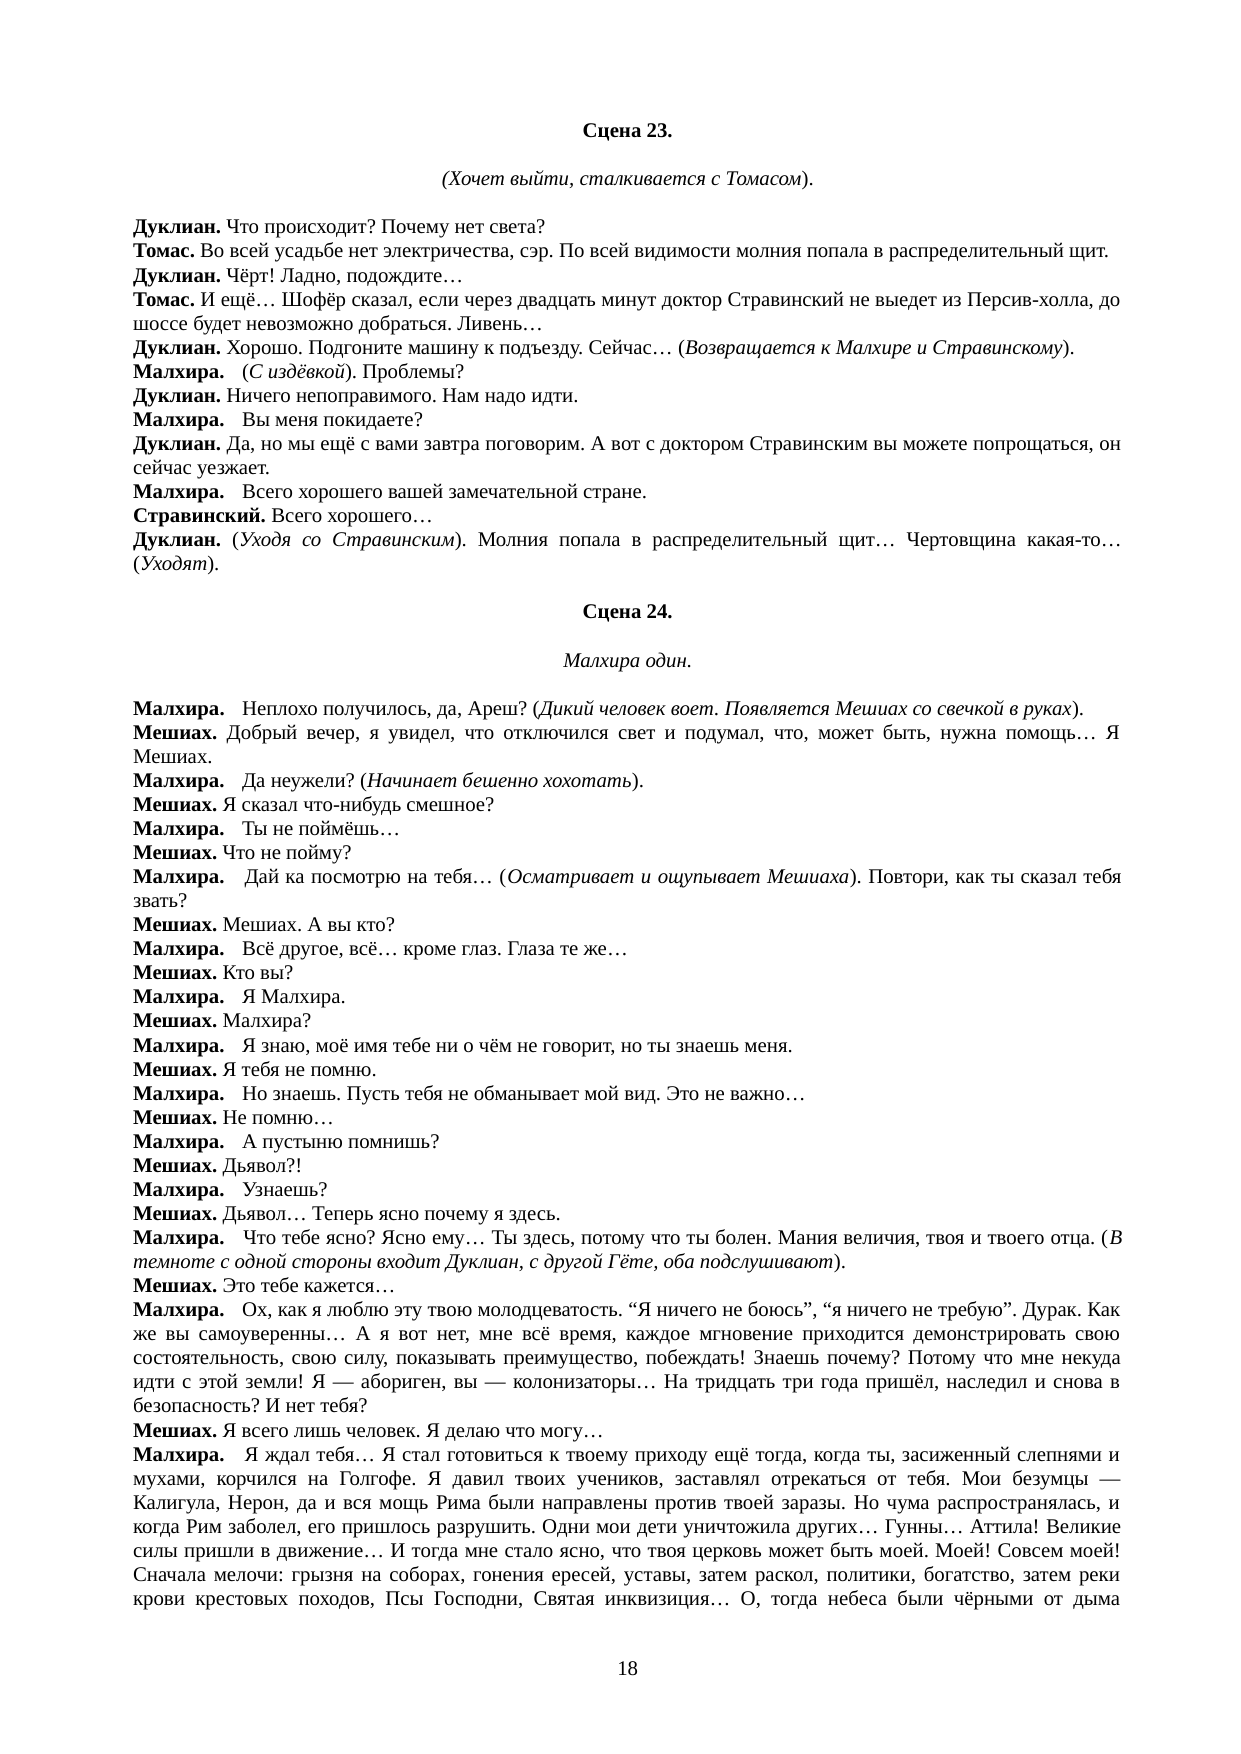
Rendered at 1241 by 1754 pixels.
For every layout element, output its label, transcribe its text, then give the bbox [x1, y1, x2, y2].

text Малхира. Всё другое, всё… кроме глаз. Глаза те же… [133, 936, 1122, 960]
text Мешиах. Что не пойму? [133, 840, 1122, 864]
text Мешиах. Это тебе кажется… [133, 1273, 1122, 1297]
text Малхира. Ох, как я люблю эту твою молодцеватость. “Я ничего не боюсь”, “я ничего не требую”. Дурак. Как же вы самоуверенны… А я вот нет, мне всё время, каждое мгновение приходится демонстрировать свою состоятельность, свою силу, показывать преимущество, побеждать! Знаешь почему? Потому что мне некуда идти с этой земли! Я — абориген, вы — колонизаторы… На тридцать три года пришёл, наследил и снова в безопасность? И нет тебя? [133, 1297, 1122, 1417]
text (Хочет выйти, сталкивается с Томасом). [133, 166, 1122, 190]
text Дуклиан. Ничего непоправимого. Нам надо идти. [133, 383, 1122, 407]
text Дуклиан. Да, но мы ещё с вами завтра поговорим. А вот с доктором Стравинским вы можете попрощаться, он сейчас уезжает. [133, 431, 1122, 479]
text Дуклиан. Чёрт! Ладно, подождите… [133, 262, 1122, 287]
text Мешиах. Я сказал что-нибудь смешное? [133, 792, 1122, 816]
text Томас. Во всей усадьбе нет электричества, сэр. По всей видимости молния попала в распределительный щит. [133, 238, 1122, 262]
text Дуклиан. Хорошо. Подгоните машину к подъезду. Сейчас… (Возвращается к Малхире и Стравинскому). [133, 335, 1122, 359]
text Дуклиан. (Уходя со Стравинским). Молния попала в распределительный щит… Чертовщина какая-то… (Уходят). [133, 527, 1122, 575]
text Сцена 24. [133, 599, 1122, 623]
text Томас. И ещё… Шофёр сказал, если через двадцать минут доктор Стравинский не выедет из Персив-холла, до шоссе будет невозможно добраться. Ливень… [133, 287, 1122, 335]
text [133, 1442, 1122, 1610]
text Малхира. Дай ка посмотрю на тебя… (Осматривает и ощупывает Мешиаха). Повтори, как ты сказал тебя звать? [133, 864, 1122, 912]
text Малхира. Вы меня покидаете? [133, 407, 1122, 431]
text Сцена 23. [133, 118, 1122, 142]
text Малхира. Узнаешь? [133, 1177, 1122, 1201]
text Малхира. Всего хорошего вашей замечательной стране. [133, 479, 1122, 503]
text Малхира. (С издёвкой). Проблемы? [133, 359, 1122, 383]
text Мешиах. Дьявол?! [133, 1153, 1122, 1177]
text Мешиах. Малхира? [133, 1008, 1122, 1032]
text Мешиах. Дьявол… Теперь ясно почему я здесь. [133, 1201, 1122, 1225]
text Малхира. Ты не поймёшь… [133, 816, 1122, 840]
text Малхира. Да неужели? (Начинает бешенно хохотать). [133, 768, 1122, 792]
text Мешиах. Я всего лишь человек. Я делаю что могу… [133, 1417, 1122, 1442]
text Малхира. Но знаешь. Пусть тебя не обманывает мой вид. Это не важно… [133, 1081, 1122, 1105]
text Стравинский. Всего хорошего… [133, 503, 1122, 527]
text Мешиах. Мешиах. А вы кто? [133, 912, 1122, 936]
text Малхира один. [133, 647, 1122, 672]
text Мешиах. Добрый вечер, я увидел, что отключился свет и подумал, что, может быть, нужна помощь… Я Мешиах. [133, 720, 1122, 768]
text Малхира. Неплохо получилось, да, Ареш? (Дикий человек воет. Появляется Мешиах со свечкой в руках). [133, 696, 1122, 720]
text Мешиах. Я тебя не помню. [133, 1057, 1122, 1081]
text Малхира. Что тебе ясно? Ясно ему… Ты здесь, потому что ты болен. Мания величия, твоя и твоего отца. (В темноте с одной стороны входит Дуклиан, с другой Гёте, оба подслушивают). [133, 1225, 1122, 1273]
text Малхира. Я знаю, моё имя тебе ни о чём не говорит, но ты знаешь меня. [133, 1032, 1122, 1057]
text Малхира. Я Малхира. [133, 984, 1122, 1008]
text Мешиах. Не помню… [133, 1105, 1122, 1129]
text Дуклиан. Что происходит? Почему нет света? [133, 214, 1122, 238]
text Малхира. А пустыню помнишь? [133, 1129, 1122, 1153]
text Мешиах. Кто вы? [133, 960, 1122, 984]
